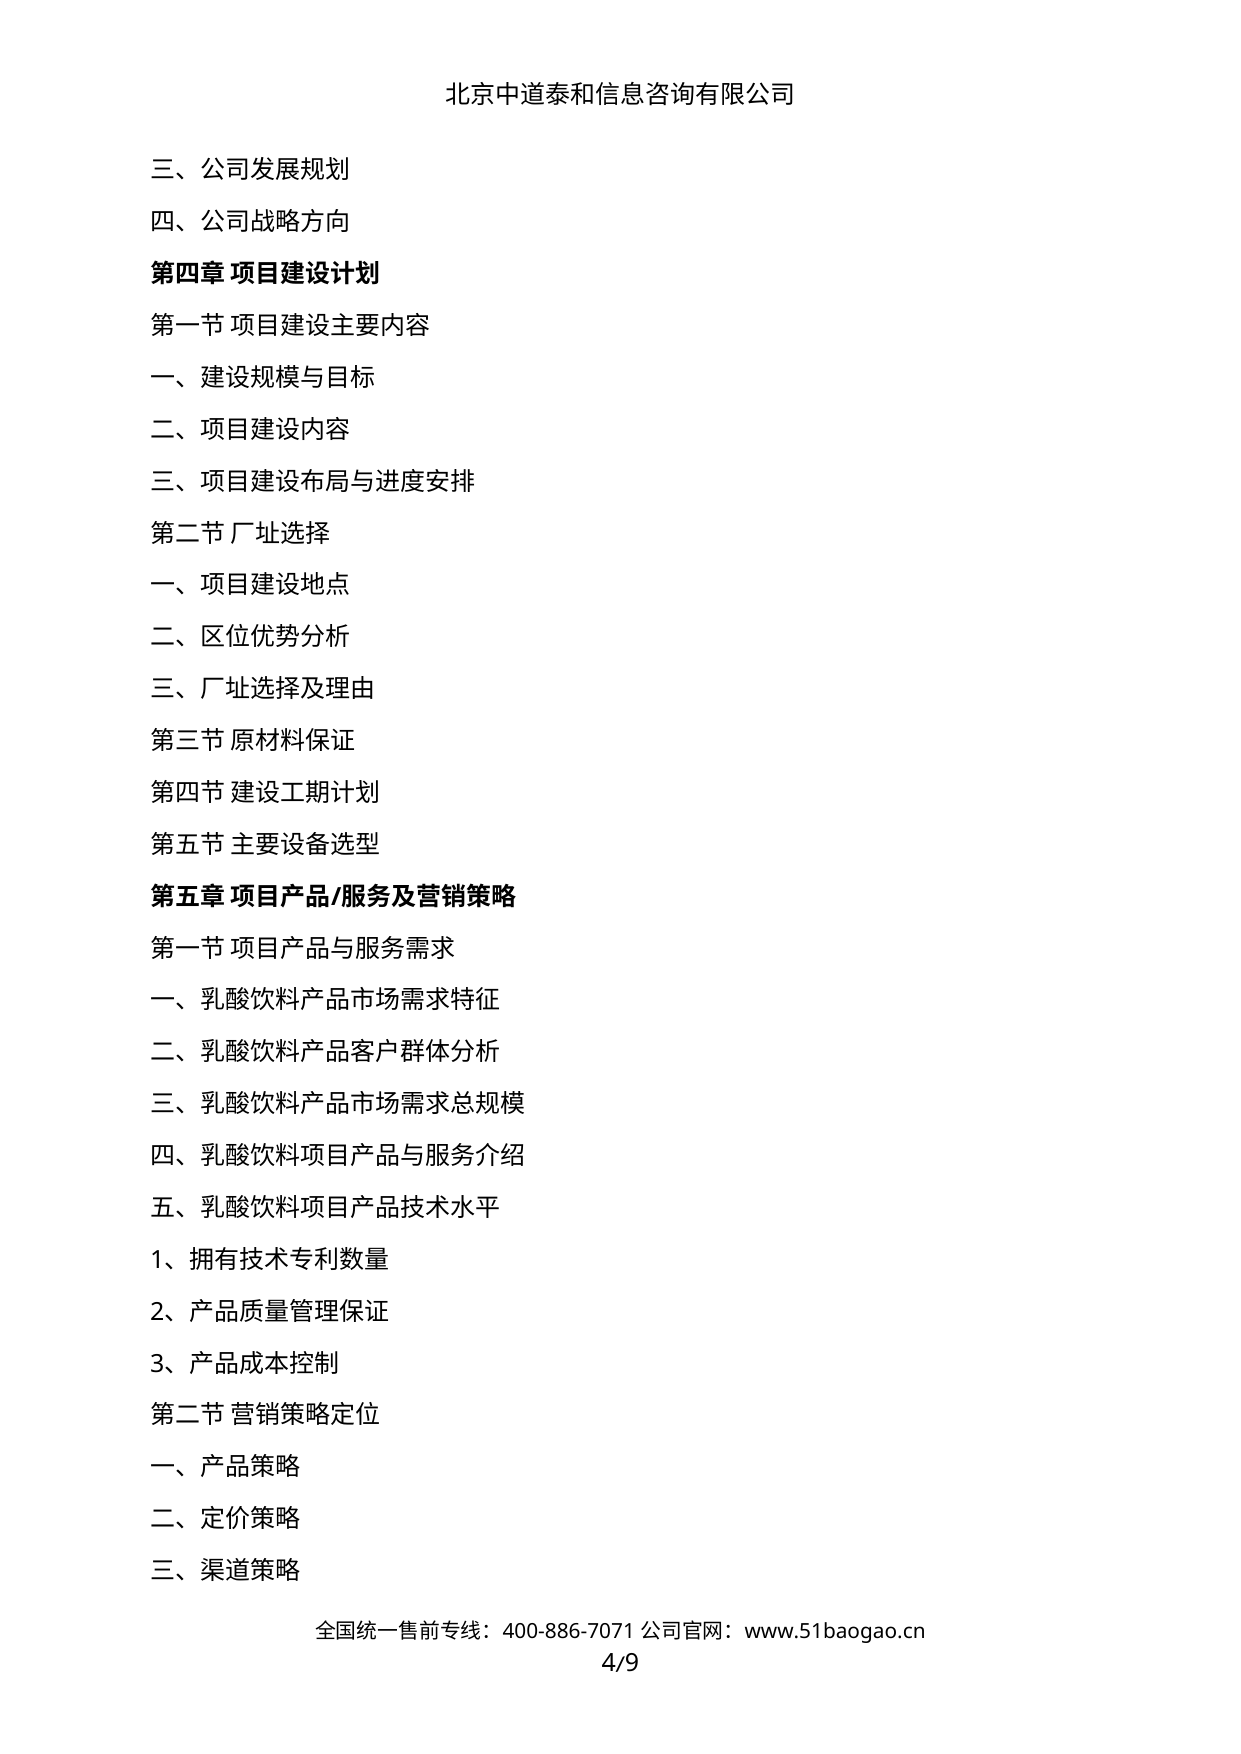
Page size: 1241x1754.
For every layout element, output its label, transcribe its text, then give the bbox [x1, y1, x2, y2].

text 第四节 建设工期计划 [150, 772, 1090, 809]
text 五、乳酸饮料项目产品技术水平 [150, 1187, 1090, 1224]
text 第四章 项目建设计划 [150, 254, 1090, 290]
text 一、乳酸饮料产品市场需求特征 [150, 980, 1090, 1016]
text 第三节 原材料保证 [150, 721, 1090, 757]
text 二、定价策略 [150, 1499, 1090, 1535]
text 四、公司战略方向 [150, 202, 1090, 238]
text 第二节 营销策略定位 [150, 1395, 1090, 1431]
text 2、产品质量管理保证 [150, 1291, 1090, 1327]
text 四、乳酸饮料项目产品与服务介绍 [150, 1136, 1090, 1172]
text 第五章 项目产品/服务及营销策略 [150, 876, 1090, 912]
text 一、产品策略 [150, 1447, 1090, 1483]
text 第一节 项目产品与服务需求 [150, 928, 1090, 964]
text 三、项目建设布局与进度安排 [150, 461, 1090, 497]
text 三、厂址选择及理由 [150, 669, 1090, 705]
text 二、区位优势分析 [150, 617, 1090, 653]
text 三、乳酸饮料产品市场需求总规模 [150, 1084, 1090, 1120]
text 第五节 主要设备选型 [150, 824, 1090, 861]
text 3、产品成本控制 [150, 1343, 1090, 1379]
text 三、公司发展规划 [150, 150, 1090, 186]
text 1、拥有技术专利数量 [150, 1239, 1090, 1276]
text 第二节 厂址选择 [150, 513, 1090, 549]
text 二、乳酸饮料产品客户群体分析 [150, 1032, 1090, 1068]
text 二、项目建设内容 [150, 409, 1090, 446]
text 一、建设规模与目标 [150, 357, 1090, 394]
text 一、项目建设地点 [150, 565, 1090, 601]
text 三、渠道策略 [150, 1551, 1090, 1587]
text 第一节 项目建设主要内容 [150, 306, 1090, 342]
